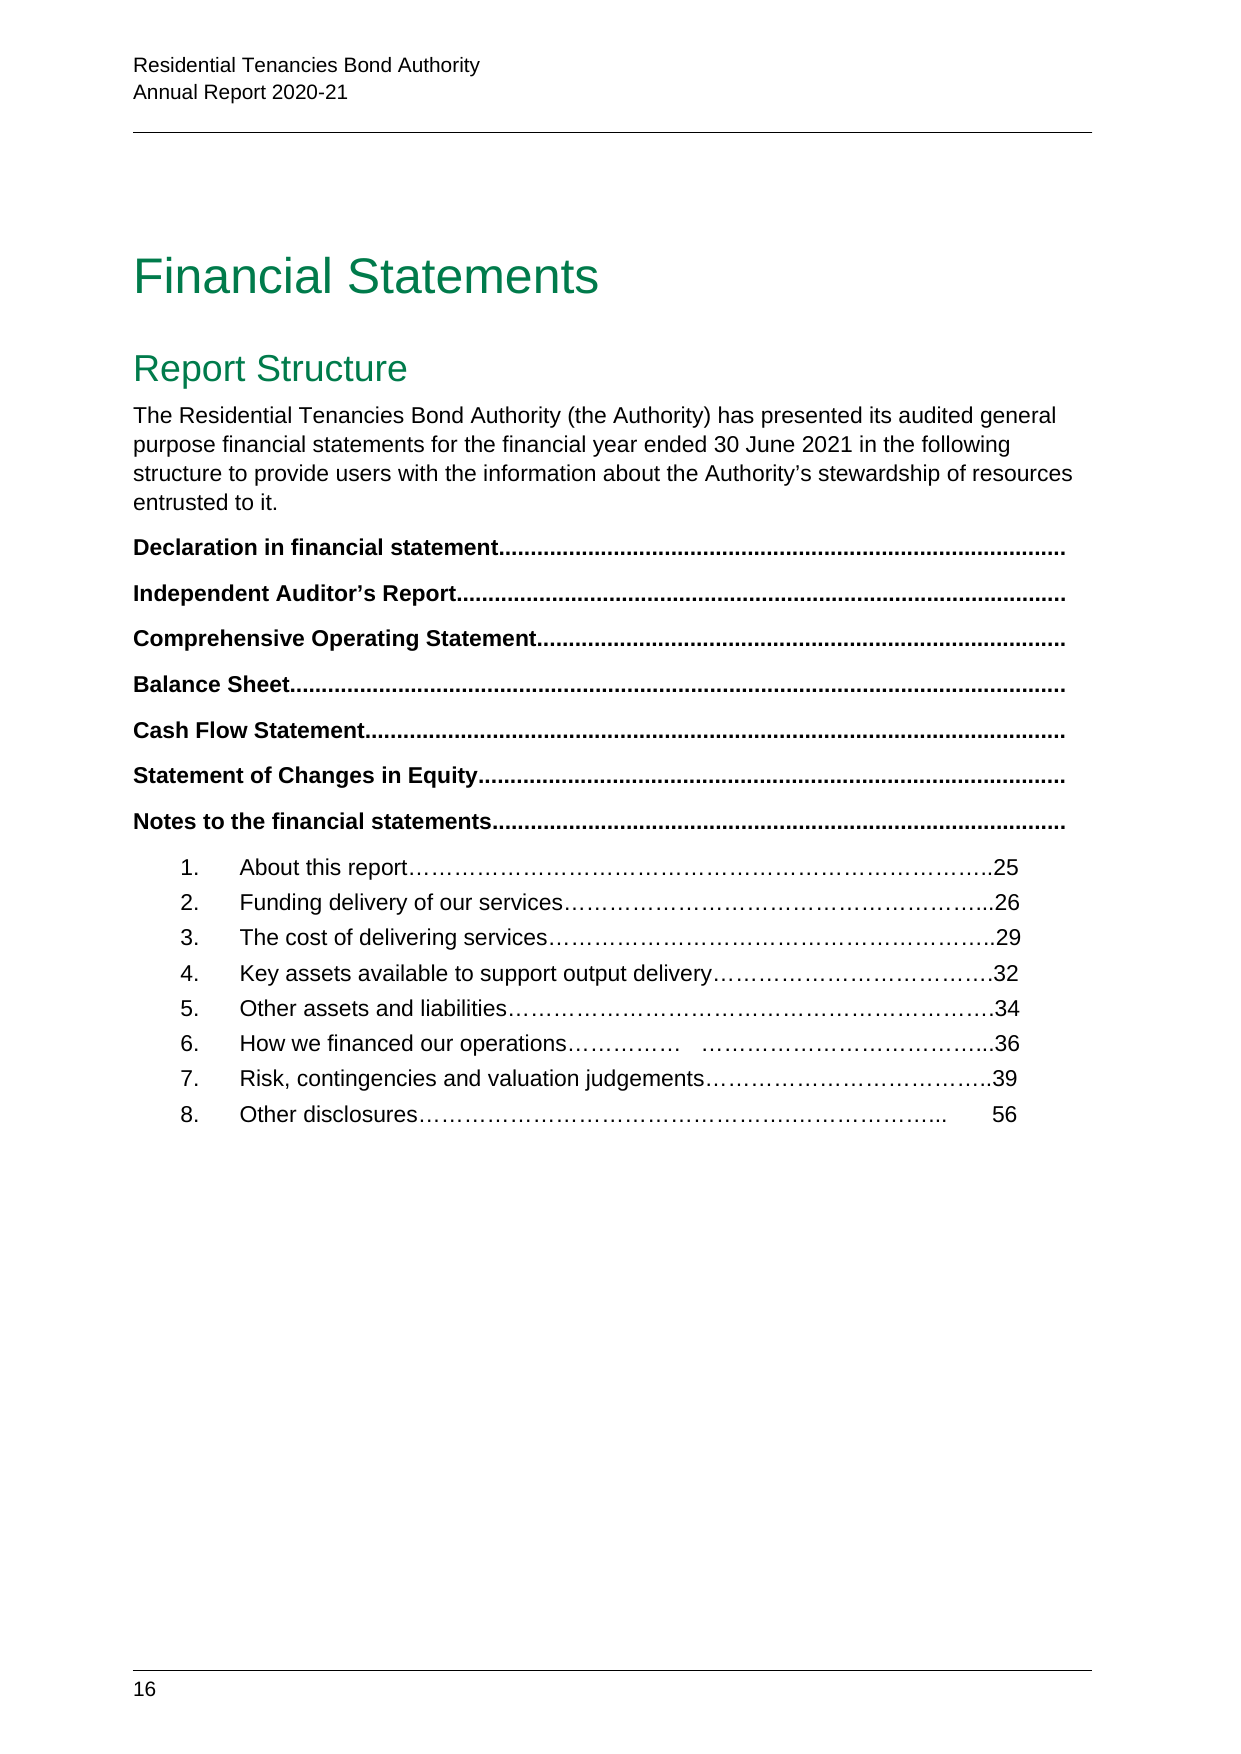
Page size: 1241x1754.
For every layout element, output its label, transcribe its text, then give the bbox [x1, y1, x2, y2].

text 2. Funding delivery of our services………………………………………………...26 [180, 889, 1067, 915]
text 7. Risk, contingencies and valuation judgements………………………………..39 [180, 1065, 1067, 1092]
text 5. Other assets and liabilities……………………………………………………….34 [180, 995, 1067, 1021]
text Statement of Changes in Equity 24 [133, 762, 1022, 789]
text Declaration in financial statement 17 [133, 534, 1022, 561]
text Comprehensive Operating Statement 21 [133, 625, 1022, 652]
subtitle Report Structure [133, 346, 1092, 389]
text 4. Key assets available to support output delivery……………………………….32 [180, 959, 1067, 986]
text 8. Other disclosures………………………………………….………………... 56 [180, 1101, 1067, 1127]
text Cash Flow Statement 23 [133, 717, 1022, 743]
text 6. How we financed our operations…………… ………………………………...36 [180, 1030, 1067, 1056]
text Notes to the financial statements 25 [133, 808, 1022, 834]
text Independent Auditor’s Report 18 [133, 580, 1022, 606]
text The Residential Tenancies Bond Authority (the Authority) has presented its audited general purpose financial statements for the financial year ended 30 June 2021 in the following structure to provide users with the information about the Authority’s stewardship of resources entrusted to it. [133, 402, 1092, 515]
subtitle Financial Statements [133, 247, 1092, 304]
text 1. About this report…………………………………………………………………..25 [180, 853, 1067, 880]
text 3. The cost of delivering services…………………………………………………..29 [180, 924, 1067, 951]
text Balance Sheet 22 [133, 671, 1022, 697]
